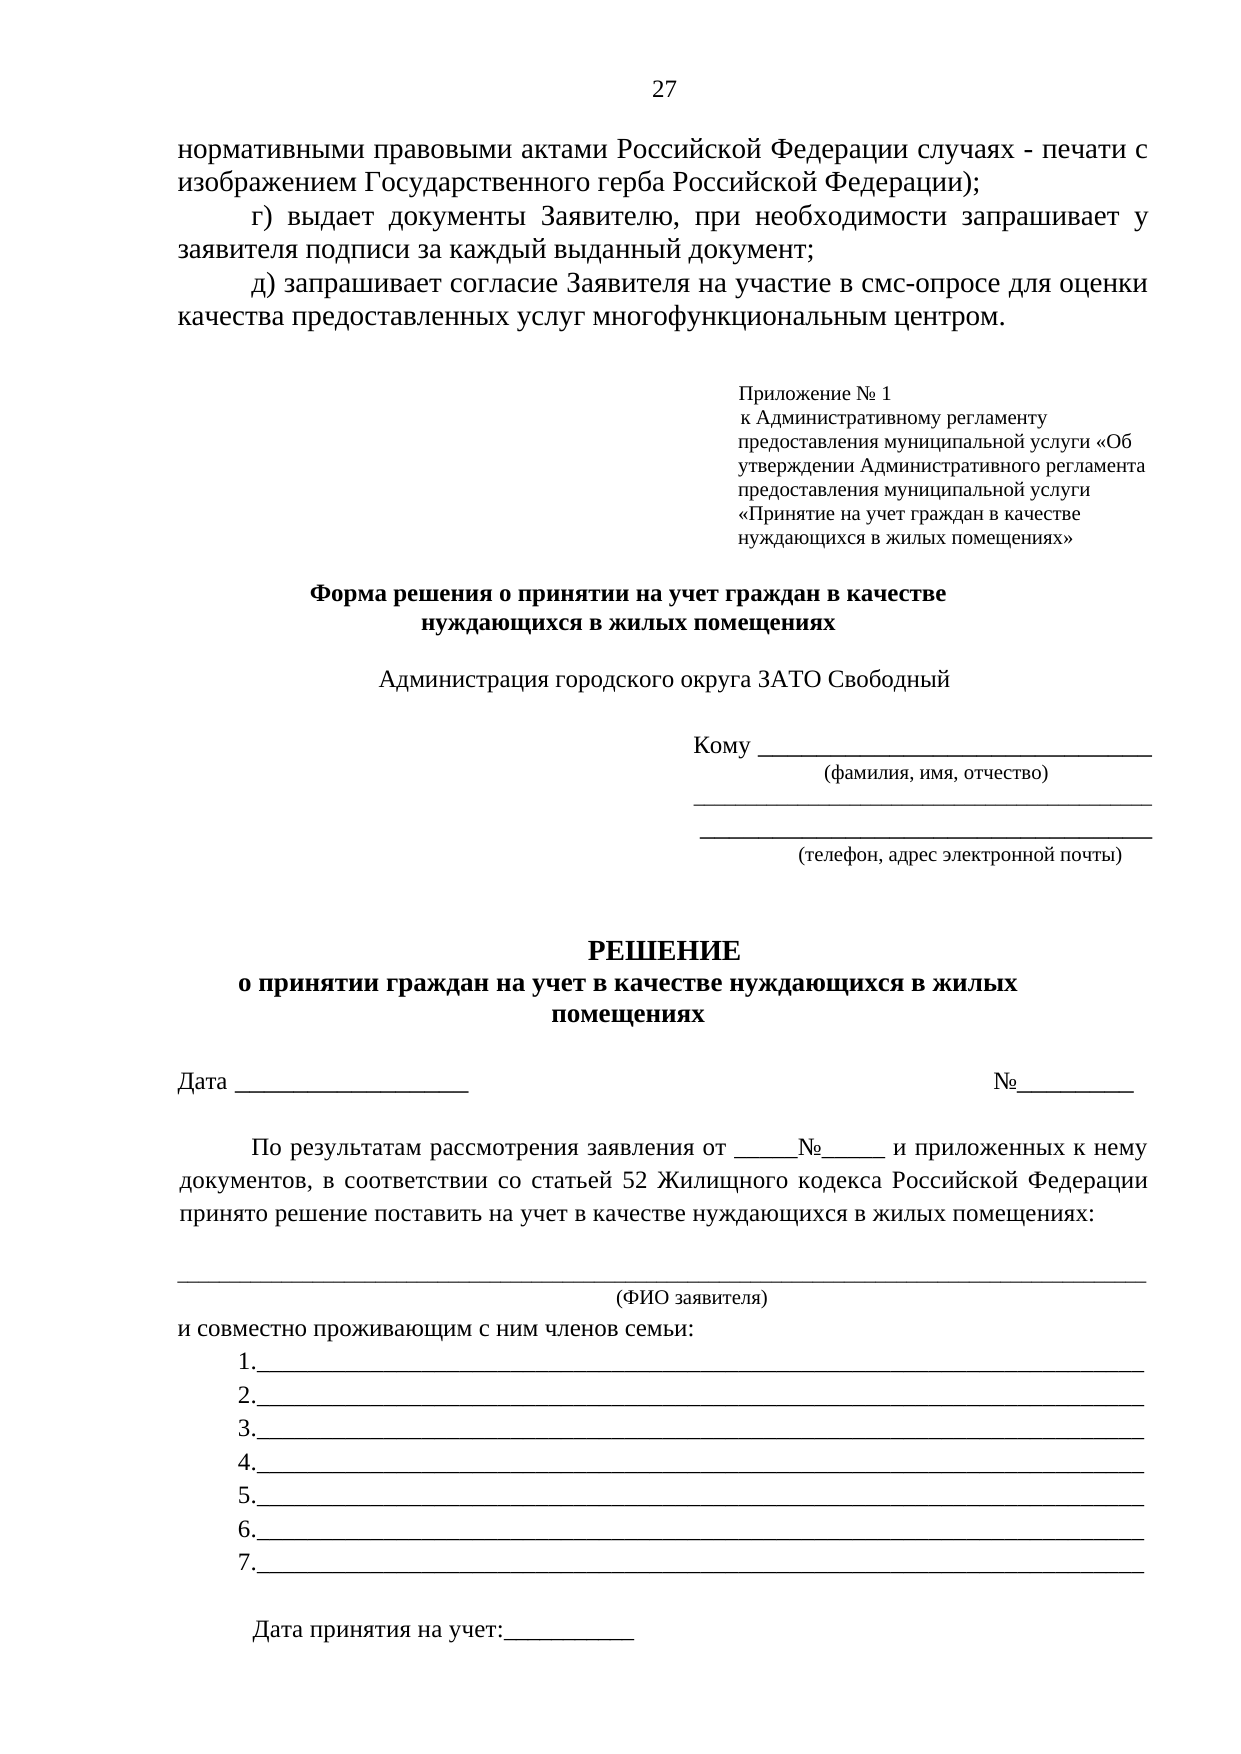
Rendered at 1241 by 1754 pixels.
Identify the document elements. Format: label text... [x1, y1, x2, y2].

text предоставления муниципальной услуги «Об утверждении Административного регламента предоставления муниципальной услуги «Принятие на учет граждан в качестве нуждающихся в жилых помещениях» [738, 429, 1152, 549]
text Кому ___________________________ [177, 726, 1152, 760]
text ____________________________________________ [177, 784, 1152, 808]
text По результатам рассмотрения заявления от _____№_____ и приложенных к нему документов, в соответствии со статьей 52 Жилищного кодекса Российской Федерации принято решение поставить на учет в качестве нуждающихся в жилых помещениях: [179, 1129, 1149, 1228]
text Администрация городского округа ЗАТО Свободный [177, 664, 1152, 693]
text (фамилия, имя, отчество) [177, 760, 1048, 784]
text о принятии граждан на учет в качестве нуждающихся в жилых помещениях [177, 966, 1079, 1029]
text (телефон, адрес электронной почты) [177, 842, 1122, 866]
text нуждающихся в жилых помещениях [177, 607, 1079, 635]
text г) выдает документы Заявителю, при необходимости запрашивает у заявителя подписи за каждый выданный документ; [177, 198, 1149, 266]
text РЕШЕНИЕ [177, 933, 1152, 966]
text Форма решения о принятии на учет граждан в качестве [177, 578, 1079, 607]
text 2.______________________________________________________________________ [238, 1376, 1152, 1410]
text 4.______________________________________________________________________ [238, 1443, 1152, 1477]
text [177, 131, 1149, 198]
text 5.______________________________________________________________________ [238, 1477, 1152, 1510]
text Дата принятия на учет: [252, 1611, 1152, 1644]
text Дата ________________ №________ [177, 1062, 1152, 1096]
text 7.______________________________________________________________________ [238, 1544, 1152, 1577]
text (ФИО заявителя) [177, 1285, 768, 1309]
text к Административному регламенту [546, 405, 1152, 429]
text _____________________________________________________________________________________________ [177, 1261, 1152, 1285]
text _______________________________ [177, 808, 1152, 842]
text и совместно проживающим с ним членов семьи: [177, 1309, 1152, 1343]
text д) запрашивает согласие Заявителя на участие в смс-опросе для оценки качества предоставленных услуг многофункциональным центром. [177, 266, 1149, 333]
text Приложение № 1 [546, 381, 1152, 405]
text 6.______________________________________________________________________ [238, 1510, 1152, 1544]
text 1.______________________________________________________________________ [238, 1343, 1152, 1376]
text 3.______________________________________________________________________ [238, 1410, 1152, 1443]
